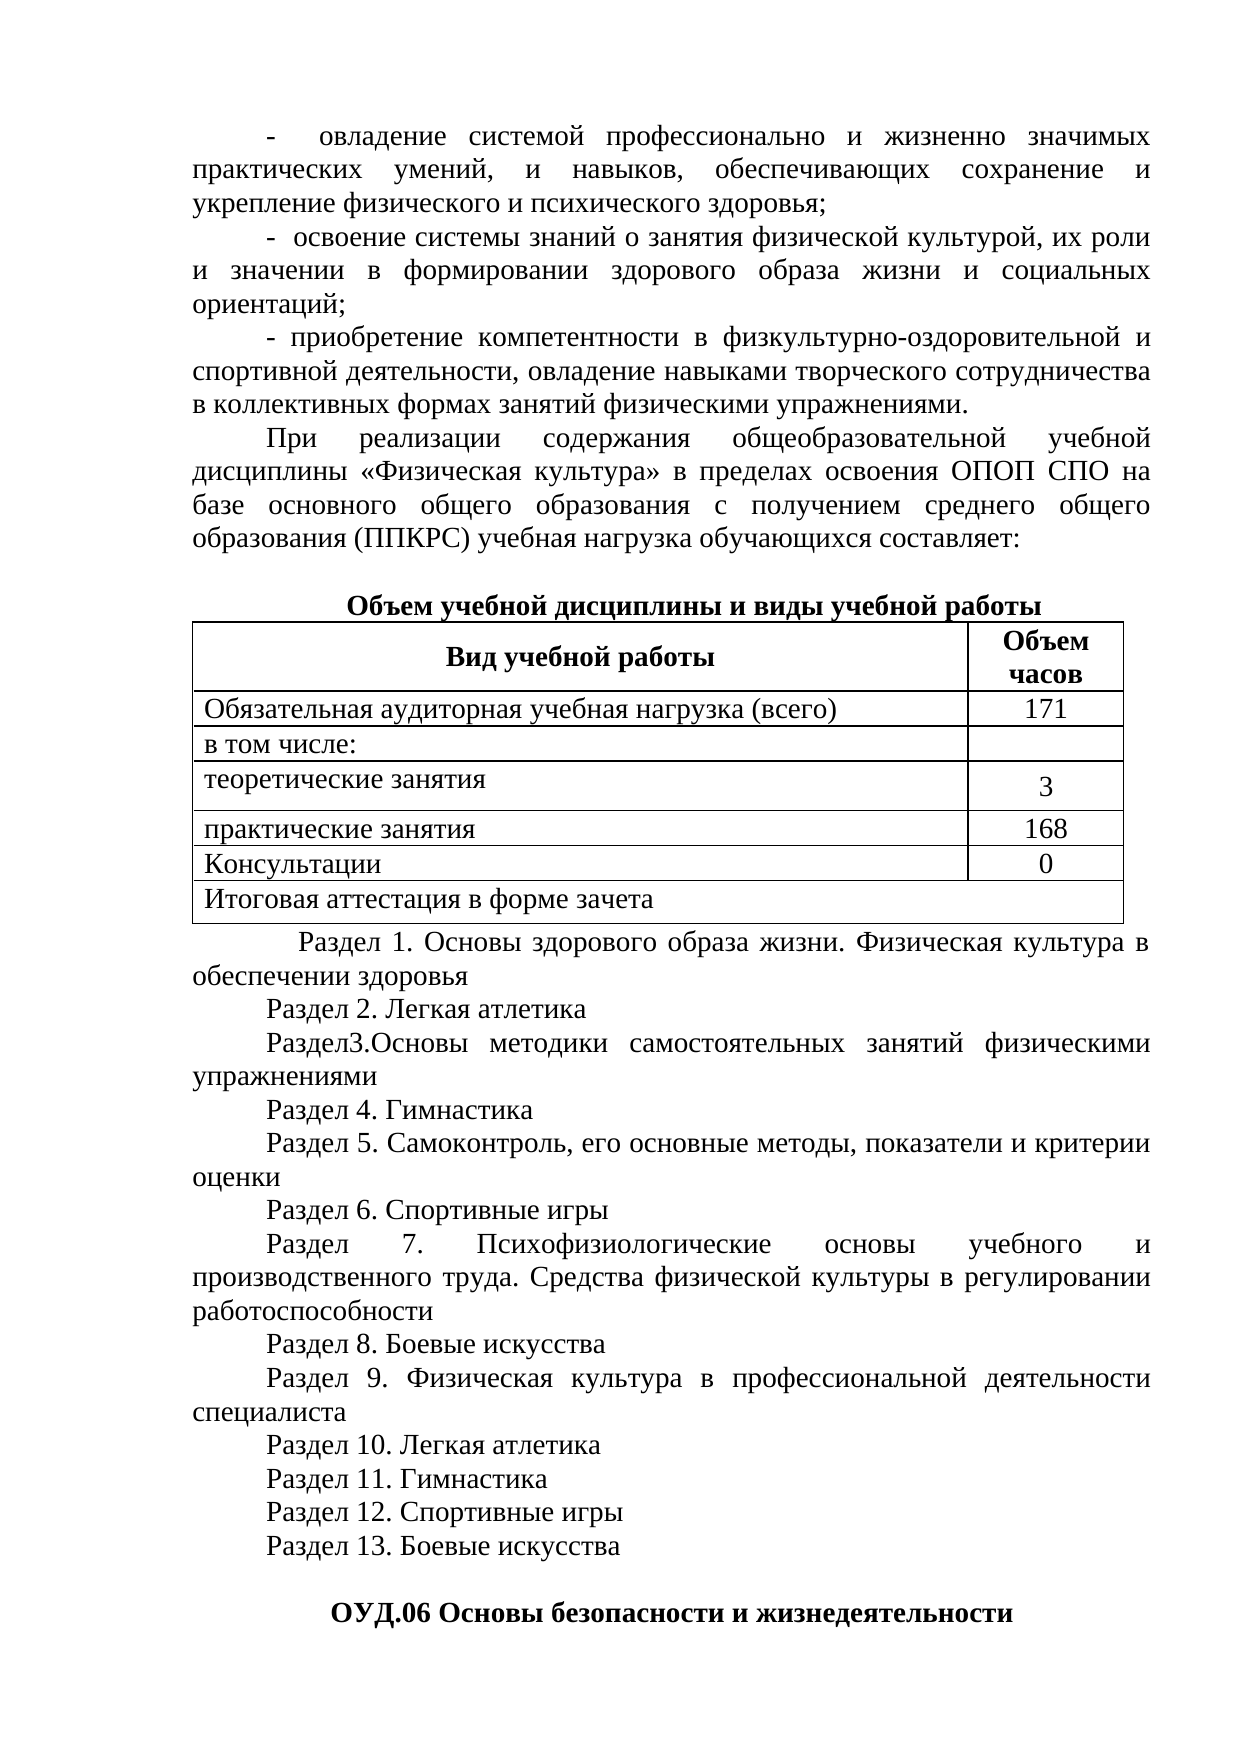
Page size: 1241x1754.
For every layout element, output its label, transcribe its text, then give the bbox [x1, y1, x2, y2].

table_header Объем часов [969, 623, 1123, 690]
text - освоение системы знаний о занятия физической культурой, их роли и значении в формировании здорового образа жизни и социальных ориентаций; [192, 219, 1152, 319]
text Раздел 12. Спортивные игры [192, 1494, 1152, 1528]
text ОУД.06 Основы безопасности и жизнедеятельности [192, 1595, 1152, 1628]
table_cell Итоговая аттестация в форме зачета [193, 881, 1123, 923]
text Раздел 6. Спортивные игры [192, 1192, 1152, 1226]
table_cell Обязательная аудиторная учебная нагрузка (всего) [193, 691, 967, 725]
text Объем учебной дисциплины и виды учебной работы [192, 588, 1152, 621]
table_cell Консультации [193, 846, 967, 880]
table_cell 3 [969, 762, 1123, 810]
text Раздел 9. Физическая культура в профессиональной деятельности специалиста [192, 1360, 1152, 1427]
text Раздел 1. Основы здорового образа жизни. Физическая культура в обеспечении здоровья [192, 924, 1152, 991]
table_cell теоретические занятия [193, 761, 967, 810]
text Раздел3.Основы методики самостоятельных занятий физическими упражнениями [192, 1025, 1152, 1092]
text Раздел 5. Самоконтроль, его основные методы, показатели и критерии оценки [192, 1125, 1152, 1192]
table_cell [969, 727, 1123, 760]
text Раздел 10. Легкая атлетика [192, 1427, 1152, 1461]
table_cell 0 [969, 846, 1123, 880]
text Раздел 8. Боевые искусства [192, 1327, 1152, 1360]
text - приобретение компетентности в физкультурно-оздоровительной и спортивной деятельности, овладение навыками творческого сотрудничества в коллективных формах занятий физическими упражнениями. [192, 319, 1152, 420]
text Раздел 11. Гимнастика [192, 1461, 1152, 1494]
table_cell 171 [969, 692, 1123, 725]
table_cell практические занятия [193, 811, 967, 845]
text При реализации содержания общеобразовательной учебной дисциплины «Физическая культура» в пределах освоения ОПОП СПО на базе основного общего образования с получением среднего общего образования (ППКРС) учебная нагрузка обучающихся составляет: [192, 420, 1152, 554]
text Раздел 2. Легкая атлетика [192, 991, 1152, 1025]
text Раздел 13. Боевые искусства [192, 1528, 1152, 1561]
table_header Вид учебной работы [193, 623, 967, 690]
table_cell в том числе: [193, 726, 967, 760]
text Раздел 7. Психофизиологические основы учебного и производственного труда. Средства физической культуры в регулировании работоспособности [192, 1226, 1152, 1327]
table_cell 168 [969, 811, 1123, 845]
text - овладение системой профессионально и жизненно значимых практических умений, и навыков, обеспечивающих сохранение и укрепление физического и психического здоровья; [192, 118, 1152, 219]
text Раздел 4. Гимнастика [192, 1092, 1152, 1125]
